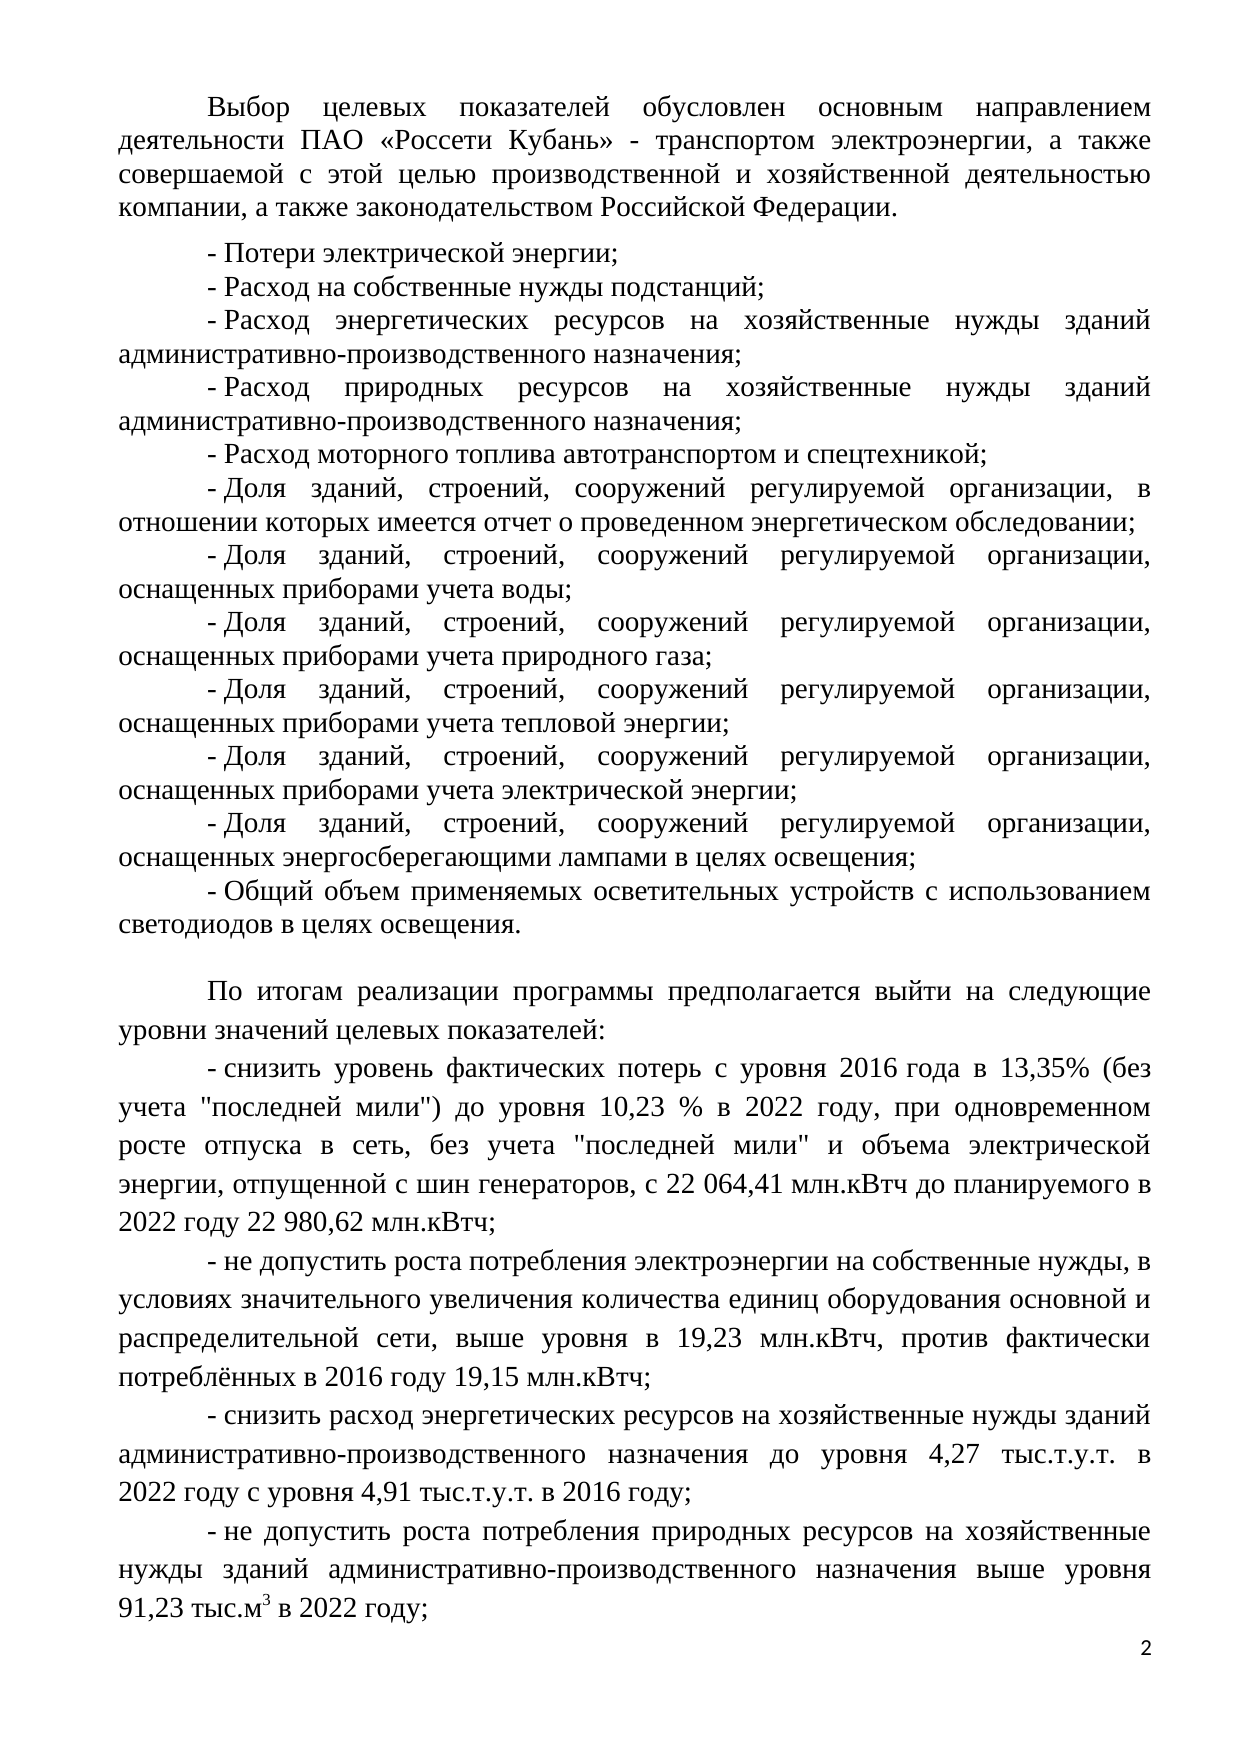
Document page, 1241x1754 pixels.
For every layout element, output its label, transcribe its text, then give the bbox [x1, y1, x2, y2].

list - Расход моторного топлива автотранспортом и спецтехникой; [118, 437, 1152, 470]
list - Расход на собственные нужды подстанций; [118, 269, 1152, 302]
list - снизить расход энергетических ресурсов на хозяйственные нужды зданий административно-производственного назначения до уровня 4,27 тыс.т.у.т. в 2022 году с уровня 4,91 тыс.т.у.т. в 2016 году; [118, 1397, 1152, 1508]
list - не допустить роста потребления электроэнергии на собственные нужды, в условиях значительного увеличения количества единиц оборудования основной и распределительной сети, выше уровня в 19,23 млн.кВтч, против фактически потреблённых в 2016 году 19,15 млн.кВтч; [118, 1243, 1152, 1392]
list - Расход энергетических ресурсов на хозяйственные нужды зданий административно-производственного назначения; [118, 302, 1152, 369]
list - не допустить роста потребления природных ресурсов на хозяйственные нужды зданий административно-производственного назначения выше уровня 91,23 тыс.м3 в 2022 году; [118, 1513, 1152, 1623]
list - Расход природных ресурсов на хозяйственные нужды зданий административно-производственного назначения; [118, 369, 1152, 437]
text Выбор целевых показателей обусловлен основным направлением деятельности ПАО «Россети Кубань» - транспортом электроэнергии, а также совершаемой с этой целью производственной и хозяйственной деятельностью компании, а также законодательством Российской Федерации. [118, 89, 1152, 223]
list - Общий объем применяемых осветительных устройств с использованием светодиодов в целях освещения. [118, 873, 1152, 940]
list - Доля зданий, строений, сооружений регулируемой организации, оснащенных приборами учета природного газа; [118, 604, 1152, 671]
list - Доля зданий, строений, сооружений регулируемой организации, оснащенных приборами учета воды; [118, 537, 1152, 604]
list По итогам реализации программы предполагается выйти на следующие уровни значений целевых показателей: [118, 973, 1152, 1045]
list - Доля зданий, строений, сооружений регулируемой организации, оснащенных приборами учета тепловой энергии; [118, 671, 1152, 738]
list - Доля зданий, строений, сооружений регулируемой организации, оснащенных энергосберегающими лампами в целях освещения; [118, 806, 1152, 873]
list - снизить уровень фактических потерь с уровня 2016 года в 13,35% (без учета "последней мили") до уровня 10,23 % в 2022 году, при одновременном росте отпуска в сеть, без учета "последней мили" и объема электрической энергии, отпущенной с шин генераторов, с 22 064,41 млн.кВтч до планируемого в 2022 году 22 980,62 млн.кВтч; [118, 1050, 1152, 1238]
list - Потери электрической энергии; [118, 235, 1152, 269]
list - Доля зданий, строений, сооружений регулируемой организации, оснащенных приборами учета электрической энергии; [118, 738, 1152, 806]
list - Доля зданий, строений, сооружений регулируемой организации, в отношении которых имеется отчет о проведенном энергетическом обследовании; [118, 470, 1152, 537]
